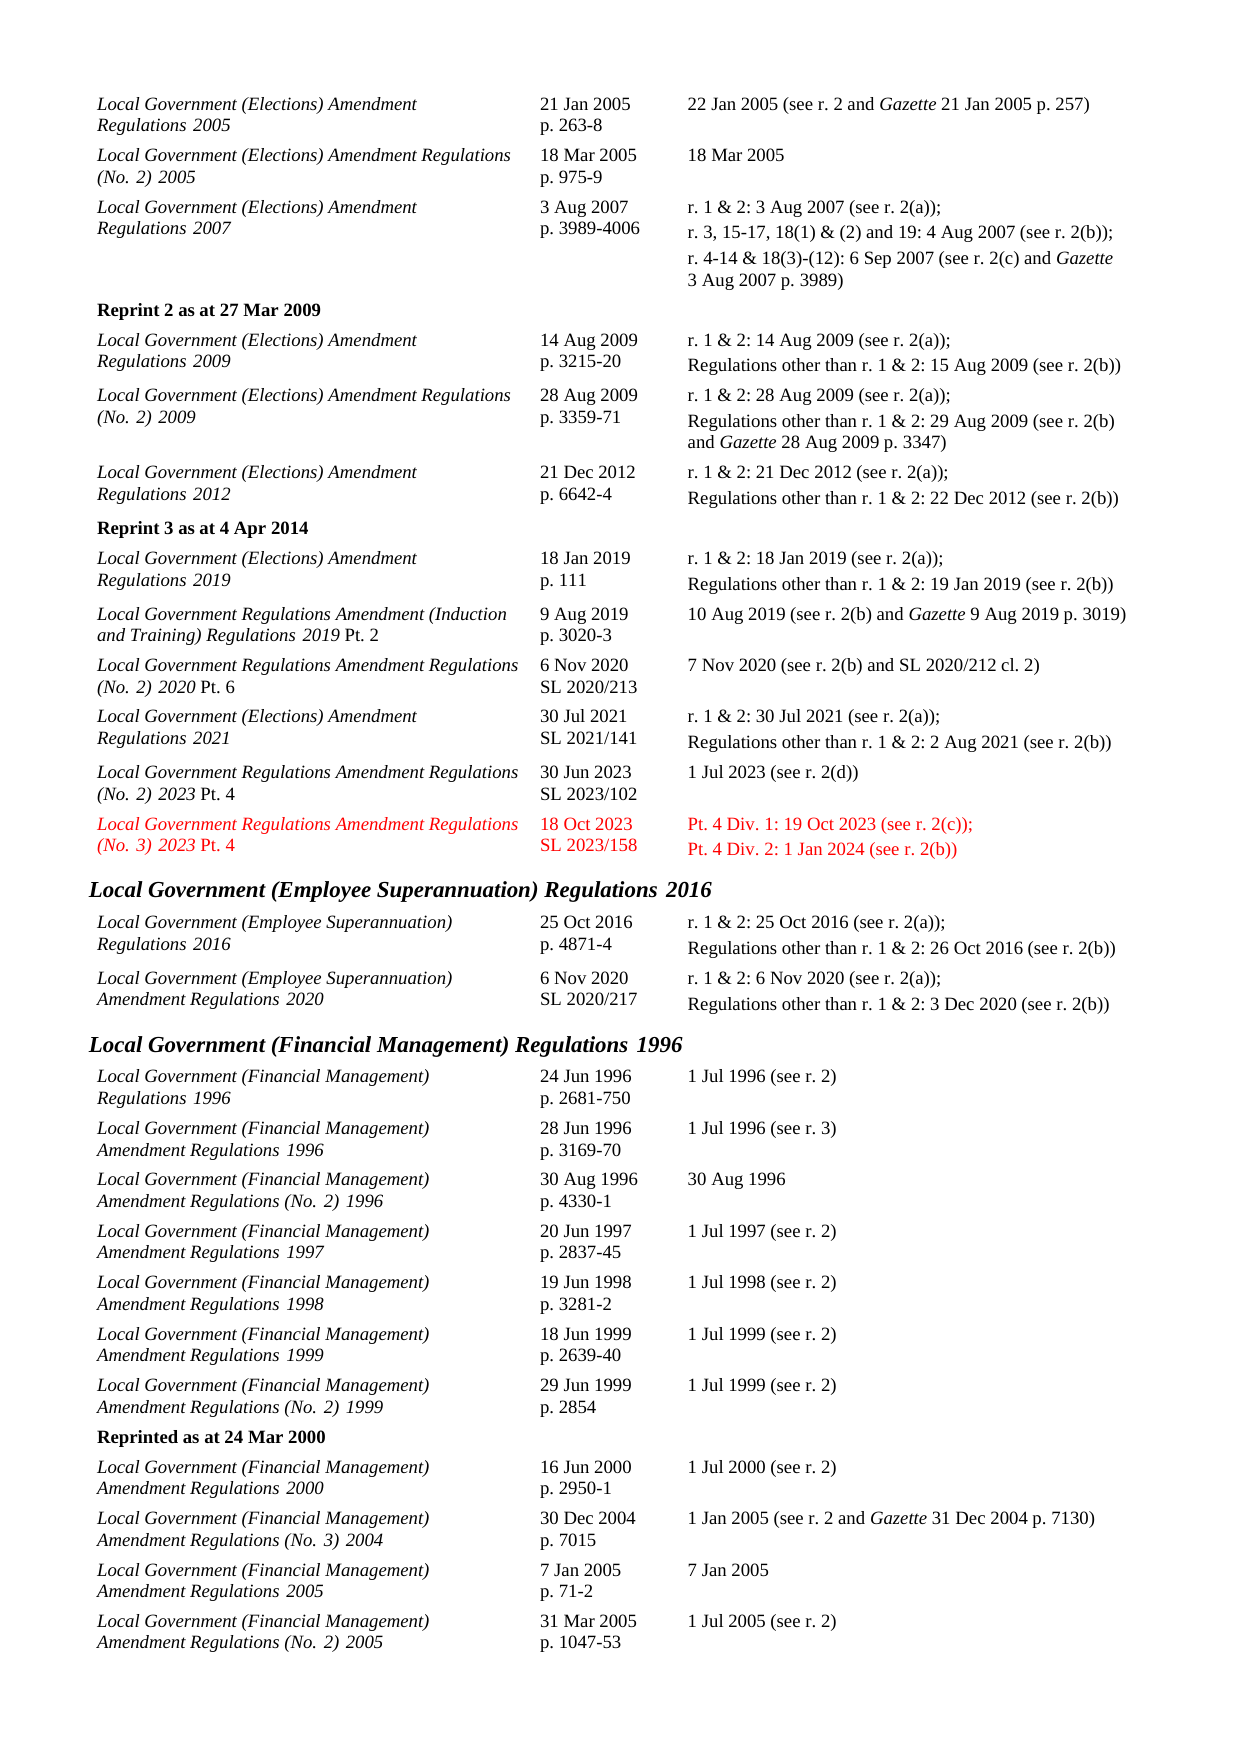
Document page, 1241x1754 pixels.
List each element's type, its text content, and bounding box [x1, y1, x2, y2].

table_cell 3 Aug 2007 p. 3989‑4006 [531, 192, 679, 294]
table_header 24 Jun 1996 p. 2681‑750 [531, 1061, 679, 1113]
table_cell 6 Nov 2020 SL 2020/217 [531, 963, 679, 1018]
table_cell 30 Jun 2023 SL 2023/102 [531, 757, 679, 808]
table_cell 1 Jul 2005 (see r. 2) [679, 1606, 1152, 1657]
table_cell Local Government (Elections) Amendment Regulations 2019 [89, 543, 531, 598]
table_cell 10 Aug 2019 (see r. 2(b) and Gazette 9 Aug 2019 p. 3019) [679, 598, 1152, 650]
table_cell 1 Jul 2000 (see r. 2) [679, 1451, 1152, 1503]
table_cell 30 Dec 2004 p. 7015 [531, 1503, 679, 1554]
table_cell 18 Mar 2005 p. 975‑9 [531, 140, 679, 192]
table_cell 30 Aug 1996 p. 4330‑1 [531, 1164, 679, 1216]
table_cell r. 1 & 2: 18 Jan 2019 (see r. 2(a)); Regulations other than r. 1 & 2: 19 Jan 2019 (see r. 2(b)) [679, 543, 1152, 598]
table_cell 14 Aug 2009 p. 3215‑20 [531, 324, 679, 380]
text Local Government (Employee Superannuation) Regulations 2016 [89, 876, 1152, 903]
table_cell Local Government (Employee Superannuation) Amendment Regulations 2020 [89, 963, 531, 1018]
table_cell 1 Jul 1996 (see r. 3) [679, 1113, 1152, 1164]
table_cell Local Government (Elections) Amendment Regulations 2007 [89, 192, 531, 294]
table_header r. 1 & 2: 25 Oct 2016 (see r. 2(a)); Regulations other than r. 1 & 2: 26 Oct 2016 (see r. 2(b)) [679, 907, 1152, 963]
table_cell 18 Jun 1999 p. 2639‑40 [531, 1319, 679, 1370]
table_cell r. 1 & 2: 21 Dec 2012 (see r. 2(a)); Regulations other than r. 1 & 2: 22 Dec 2012 (see r. 2(b)) [679, 457, 1152, 513]
table_cell 6 Nov 2020 SL 2020/213 [531, 650, 679, 701]
table_cell Local Government Regulations Amendment Regulations (No. 3) 2023 Pt. 4 [89, 808, 531, 864]
table_header 1 Jul 1996 (see r. 2) [679, 1061, 1152, 1113]
table_cell 1 Jul 1999 (see r. 2) [679, 1370, 1152, 1421]
table_cell 7 Jan 2005 [679, 1554, 1152, 1606]
table_cell 30 Jul 2021 SL 2021/141 [531, 701, 679, 757]
text Local Government (Financial Management) Regulations 1996 [89, 1031, 1152, 1057]
table_header Local Government (Employee Superannuation) Regulations 2016 [89, 907, 531, 963]
table_header 25 Oct 2016 p. 4871‑4 [531, 907, 679, 963]
table_cell 29 Jun 1999 p. 2854 [531, 1370, 679, 1421]
table_cell 31 Mar 2005 p. 1047‑53 [531, 1606, 679, 1657]
table_cell r. 1 & 2: 3 Aug 2007 (see r. 2(a)); r. 3, 15‑17, 18(1) & (2) and 19: 4 Aug 2007 (see r. 2(b)); r. 4‑14 & 18(3)‑(12): 6 Sep 2007 (see r. 2(c) and Gazette 3 Aug 2007 p. 3989) [679, 192, 1152, 294]
table_cell Local Government (Financial Management) Amendment Regulations (No. 2) 1996 [89, 1164, 531, 1216]
table_cell 1 Jul 1997 (see r. 2) [679, 1216, 1152, 1267]
table_cell 28 Aug 2009 p. 3359‑71 [531, 380, 679, 457]
table_cell Reprint 3 as at 4 Apr 2014 [89, 513, 1152, 543]
table_cell 1 Jul 1998 (see r. 2) [679, 1267, 1152, 1318]
table_cell Local Government (Elections) Amendment Regulations 2021 [89, 701, 531, 757]
table_cell Local Government (Financial Management) Amendment Regulations (No. 2) 2005 [89, 1606, 531, 1657]
table_cell r. 1 & 2: 28 Aug 2009 (see r. 2(a)); Regulations other than r. 1 & 2: 29 Aug 2009 (see r. 2(b) and Gazette 28 Aug 2009 p. 3347) [679, 380, 1152, 457]
table_cell 21 Dec 2012 p. 6642‑4 [531, 457, 679, 513]
table_cell Local Government (Financial Management) Amendment Regulations 1996 [89, 1113, 531, 1164]
table_cell 7 Nov 2020 (see r. 2(b) and SL 2020/212 cl. 2) [679, 650, 1152, 701]
table_cell Local Government (Financial Management) Amendment Regulations 1999 [89, 1319, 531, 1370]
table_cell Local Government Regulations Amendment Regulations (No. 2) 2020 Pt. 6 [89, 650, 531, 701]
table_cell r. 1 & 2: 6 Nov 2020 (see r. 2(a)); Regulations other than r. 1 & 2: 3 Dec 2020 (see r. 2(b)) [679, 963, 1152, 1018]
table_cell 1 Jul 1999 (see r. 2) [679, 1319, 1152, 1370]
table_cell Local Government (Elections) Amendment Regulations 2009 [89, 324, 531, 380]
table_cell Pt. 4 Div. 1: 19 Oct 2023 (see r. 2(c)); Pt. 4 Div. 2: 1 Jan 2024 (see r. 2(b)) [679, 808, 1152, 864]
table_cell Local Government (Financial Management) Amendment Regulations 2000 [89, 1451, 531, 1503]
table_cell 1 Jul 2023 (see r. 2(d)) [679, 757, 1152, 808]
table_header Local Government (Financial Management) Regulations 1996 [89, 1061, 531, 1113]
table_cell r. 1 & 2: 30 Jul 2021 (see r. 2(a)); Regulations other than r. 1 & 2: 2 Aug 2021 (see r. 2(b)) [679, 701, 1152, 757]
table_cell 1 Jan 2005 (see r. 2 and Gazette 31 Dec 2004 p. 7130) [679, 1503, 1152, 1554]
table_cell Local Government (Elections) Amendment Regulations 2005 [89, 89, 531, 140]
table_cell 22 Jan 2005 (see r. 2 and Gazette 21 Jan 2005 p. 257) [679, 89, 1152, 140]
table_cell Local Government (Elections) Amendment Regulations (No. 2) 2005 [89, 140, 531, 192]
table_cell Local Government (Financial Management) Amendment Regulations 1998 [89, 1267, 531, 1318]
table_cell Local Government (Financial Management) Amendment Regulations (No. 3) 2004 [89, 1503, 531, 1554]
table_cell 20 Jun 1997 p. 2837‑45 [531, 1216, 679, 1267]
table_cell 21 Jan 2005 p. 263‑8 [531, 89, 679, 140]
table_cell 28 Jun 1996 p. 3169‑70 [531, 1113, 679, 1164]
table_cell 19 Jun 1998 p. 3281‑2 [531, 1267, 679, 1318]
table_cell 16 Jun 2000 p. 2950‑1 [531, 1451, 679, 1503]
table_cell Reprinted as at 24 Mar 2000 [89, 1421, 1152, 1451]
table_cell Local Government Regulations Amendment Regulations (No. 2) 2023 Pt. 4 [89, 757, 531, 808]
table_cell Local Government (Elections) Amendment Regulations 2012 [89, 457, 531, 513]
table_cell 18 Oct 2023 SL 2023/158 [531, 808, 679, 864]
table_cell 9 Aug 2019 p. 3020‑3 [531, 598, 679, 650]
table_cell Local Government Regulations Amendment (Induction and Training) Regulations 2019 Pt. 2 [89, 598, 531, 650]
table_cell Reprint 2 as at 27 Mar 2009 [89, 295, 1152, 324]
table_cell Local Government (Financial Management) Amendment Regulations 2005 [89, 1554, 531, 1606]
table_cell 7 Jan 2005 p. 71‑2 [531, 1554, 679, 1606]
table_cell Local Government (Financial Management) Amendment Regulations (No. 2) 1999 [89, 1370, 531, 1421]
table_cell 18 Jan 2019 p. 111 [531, 543, 679, 598]
table_cell Local Government (Financial Management) Amendment Regulations 1997 [89, 1216, 531, 1267]
table_cell r. 1 & 2: 14 Aug 2009 (see r. 2(a)); Regulations other than r. 1 & 2: 15 Aug 2009 (see r. 2(b)) [679, 324, 1152, 380]
table_cell 18 Mar 2005 [679, 140, 1152, 192]
table_cell Local Government (Elections) Amendment Regulations (No. 2) 2009 [89, 380, 531, 457]
table_cell 30 Aug 1996 [679, 1164, 1152, 1216]
